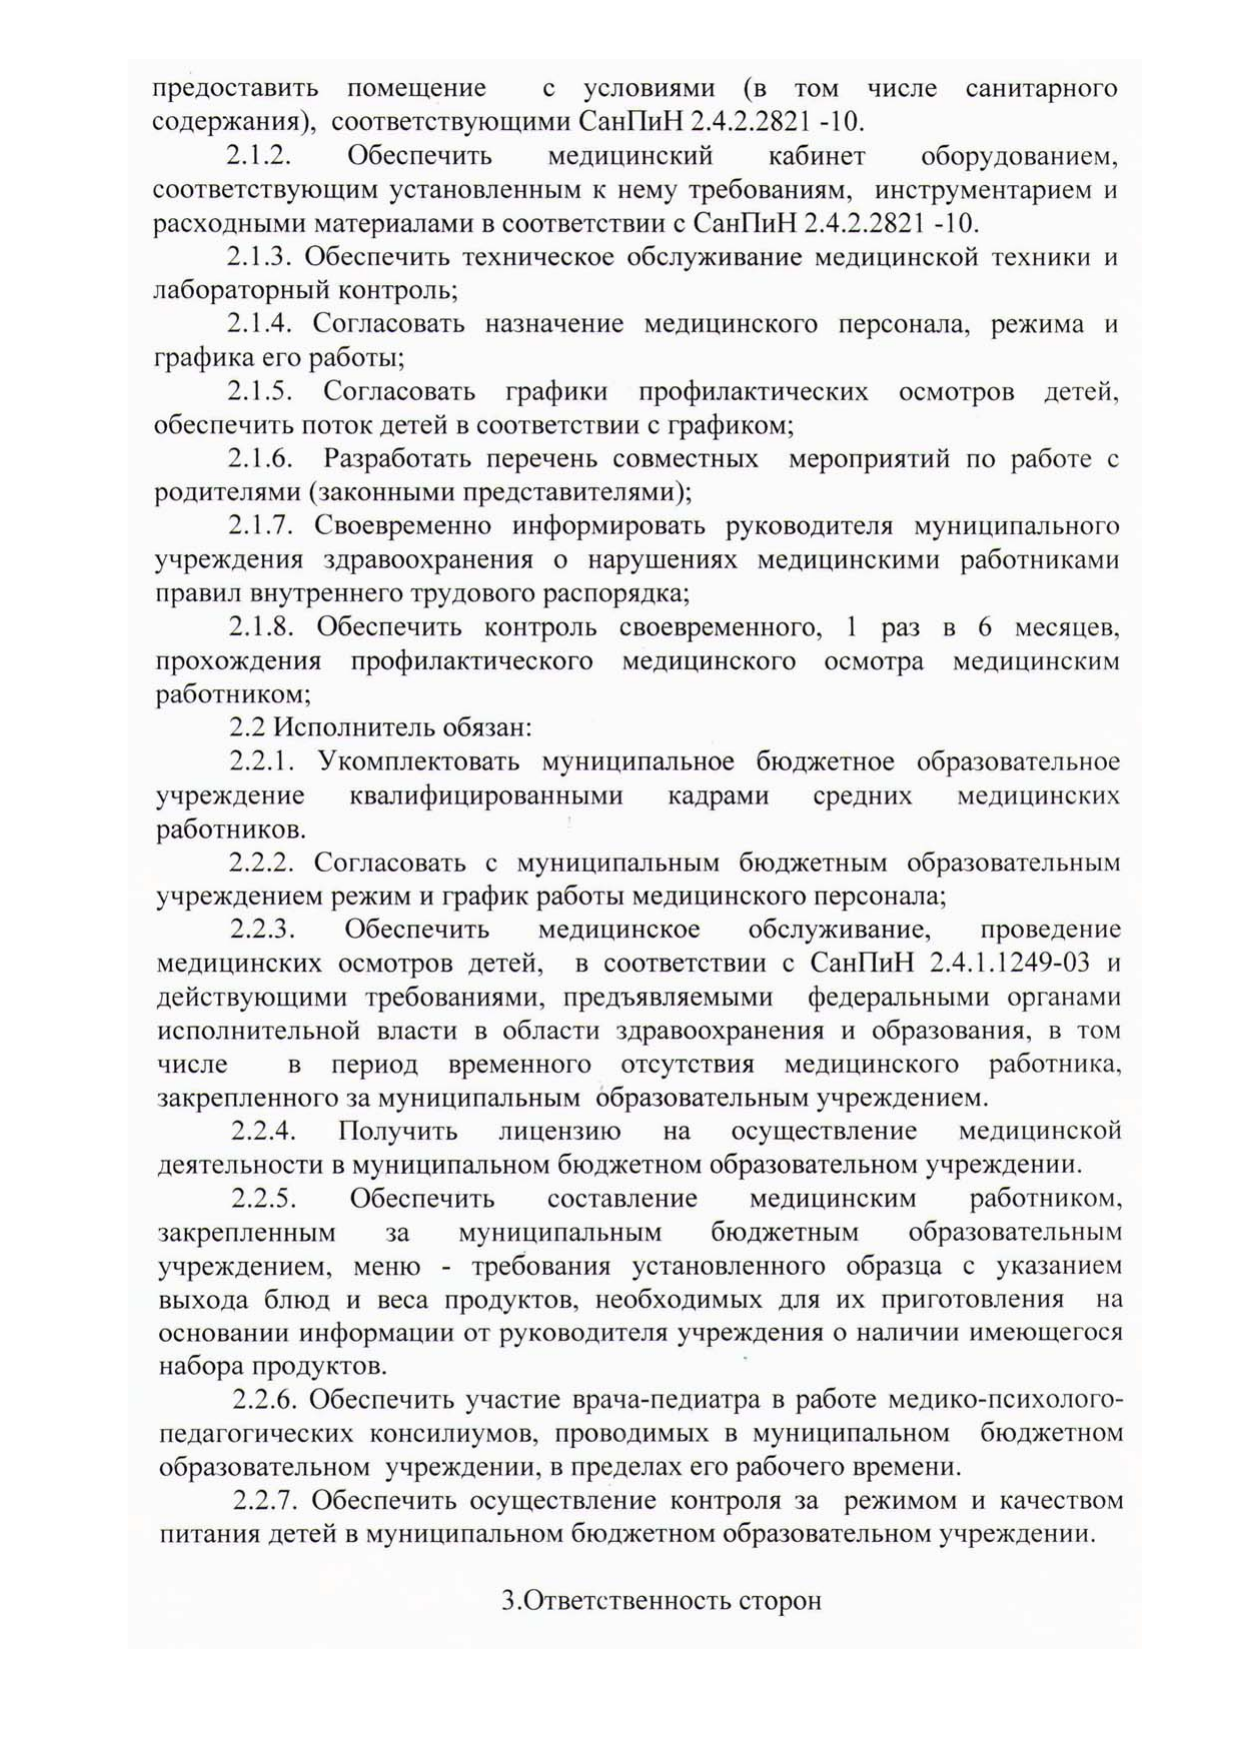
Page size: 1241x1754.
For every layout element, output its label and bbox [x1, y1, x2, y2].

picture [127, 59, 1142, 1649]
